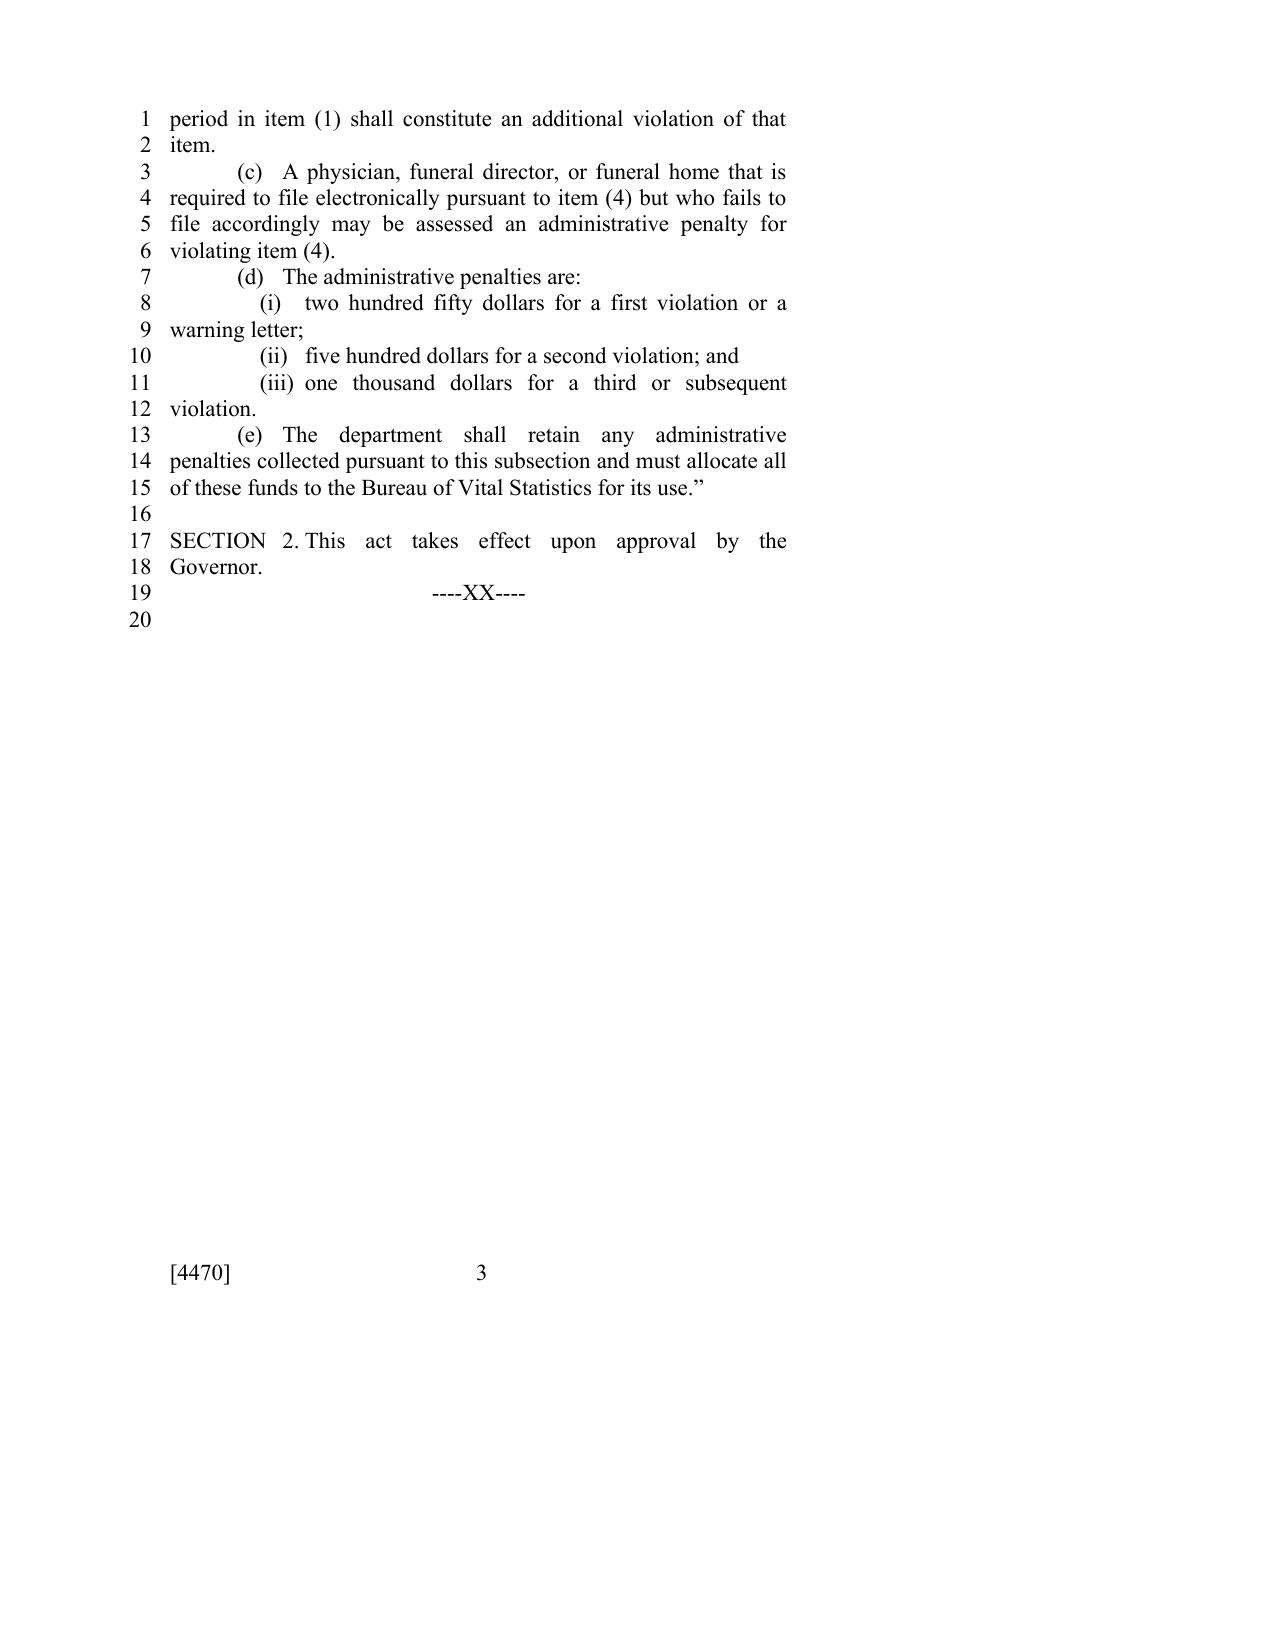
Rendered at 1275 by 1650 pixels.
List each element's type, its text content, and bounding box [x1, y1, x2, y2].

text (ii) five hundred dollars for a second violation; and [169, 342, 787, 368]
text (iii) one thousand dollars for a third or subsequent violation. [169, 368, 787, 421]
text (d) The administrative penalties are: [169, 263, 787, 289]
text ----XX---- [169, 579, 787, 606]
text SECTION 2. This act takes effect upon approval by the Governor. [169, 527, 787, 579]
text (e) The department shall retain any administrative penalties collected pursuant to this subsection and must allocate all of these funds to the Bureau of Vital Statistics for its use.” [169, 421, 787, 500]
text (i) two hundred fifty dollars for a first violation or a warning letter; [169, 289, 787, 342]
text (c) A physician, funeral director, or funeral home that is required to file electronically pursuant to item (4) but who fails to file accordingly may be assessed an administrative penalty for violating item (4). [169, 158, 787, 263]
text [169, 105, 787, 158]
